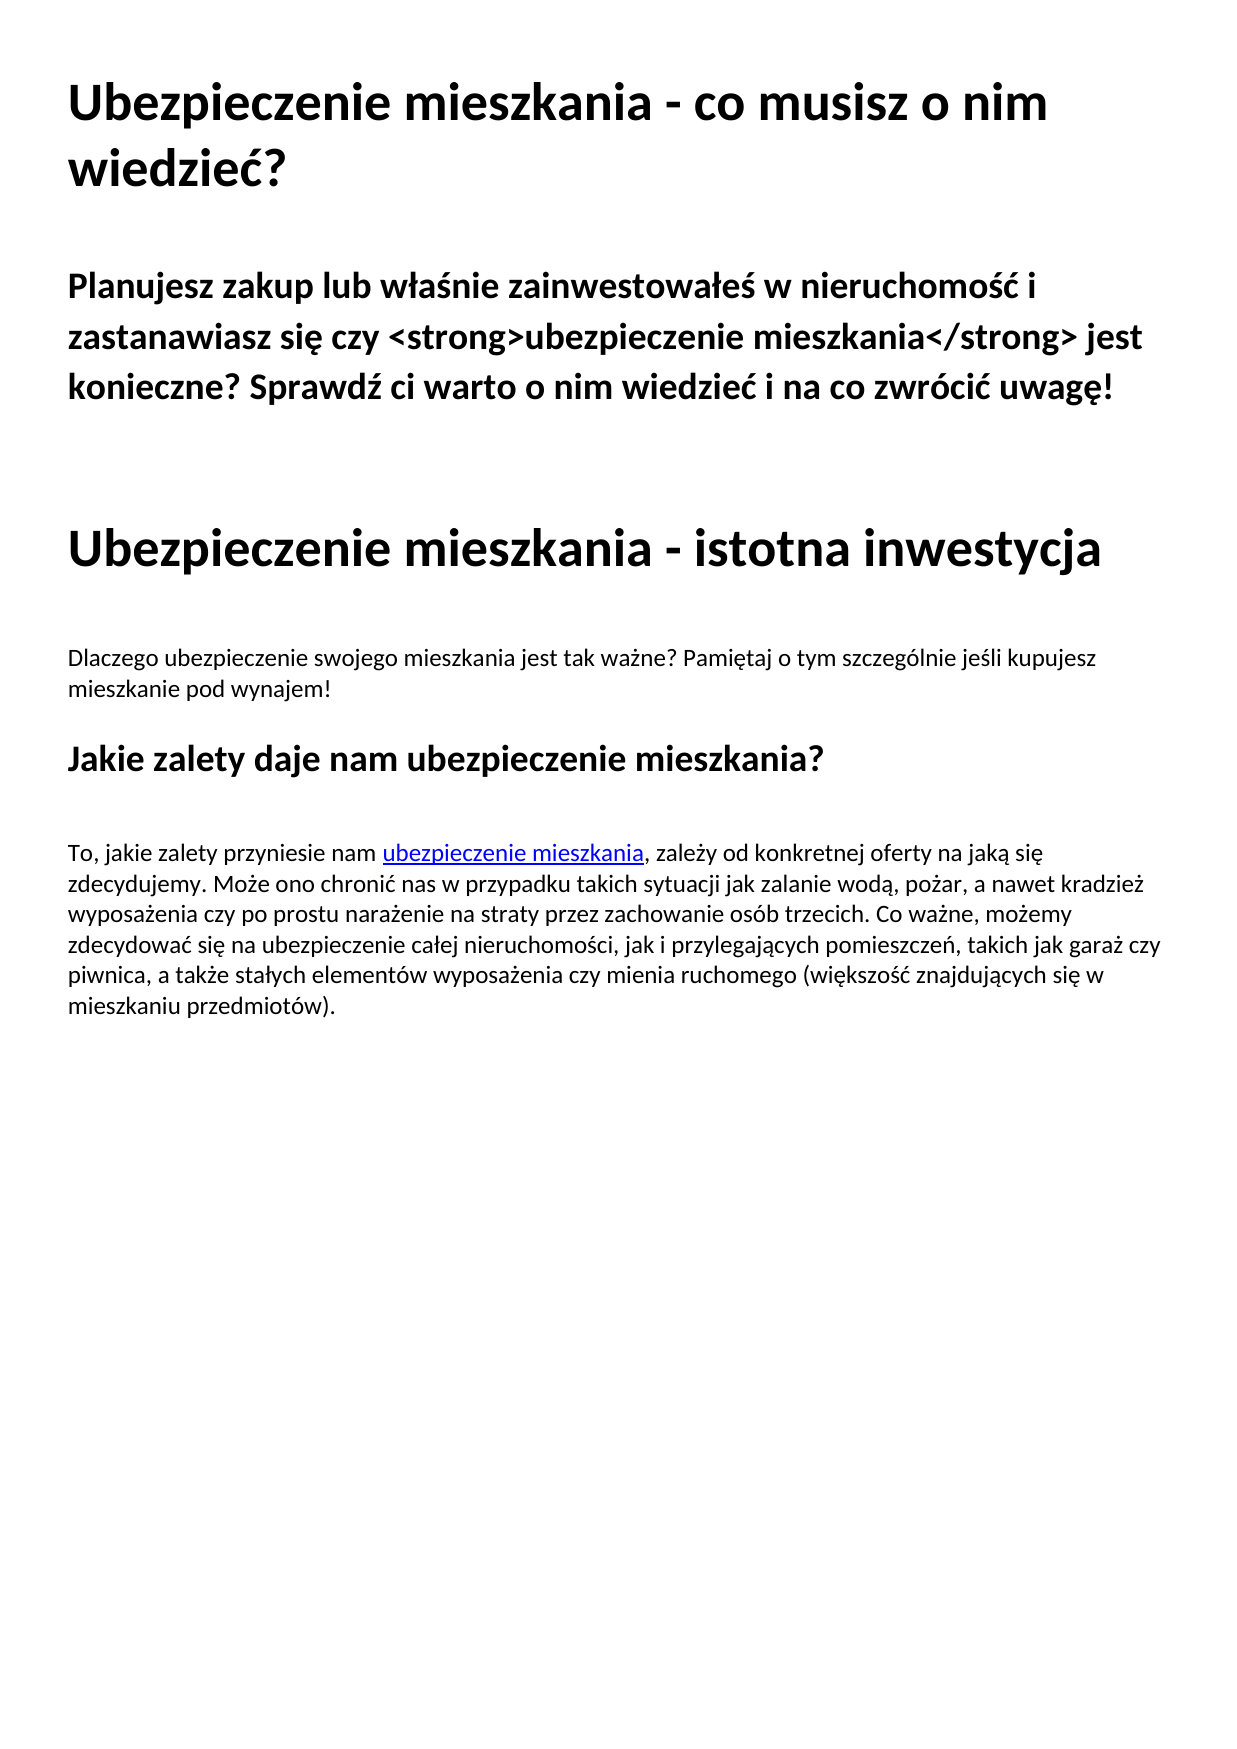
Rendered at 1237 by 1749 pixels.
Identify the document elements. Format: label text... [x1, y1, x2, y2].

text To, jakie zalety przyniesie nam ubezpieczenie mieszkania, zależy od konkretnej oferty na jaką się zdecydujemy. Może ono chronić nas w przypadku takich sytuacji jak zalanie wodą, pożar, a nawet kradzież wyposażenia czy po prostu narażenie na straty przez zachowanie osób trzecich. Co ważne, możemy zdecydować się na ubezpieczenie całej nieruchomości, jak i przylegających pomieszczeń, takich jak garaż czy piwnica, a także stałych elementów wyposażenia czy mienia ruchomego (większość znajdujących się w mieszkaniu przedmiotów). [68, 837, 1169, 1020]
text Ubezpieczenie mieszkania - istotna inwestycja [68, 514, 1169, 580]
text Jakie zalety daje nam ubezpieczenie mieszkania? [68, 735, 1169, 781]
text Planujesz zakup lub właśnie zainwestowałeś w nieruchomość i zastanawiasz się czy <strong>ubezpieczenie mieszkania</strong> jest konieczne? Sprawdź ci warto o nim wiedzieć i na co zwrócić uwagę! [68, 262, 1169, 409]
text Dlaczego ubezpieczenie swojego mieszkania jest tak ważne? Pamiętaj o tym szczególnie jeśli kupujesz mieszkanie pod wynajem! [68, 642, 1169, 703]
text Ubezpieczenie mieszkania - co musisz o nim wiedzieć? [68, 68, 1169, 200]
